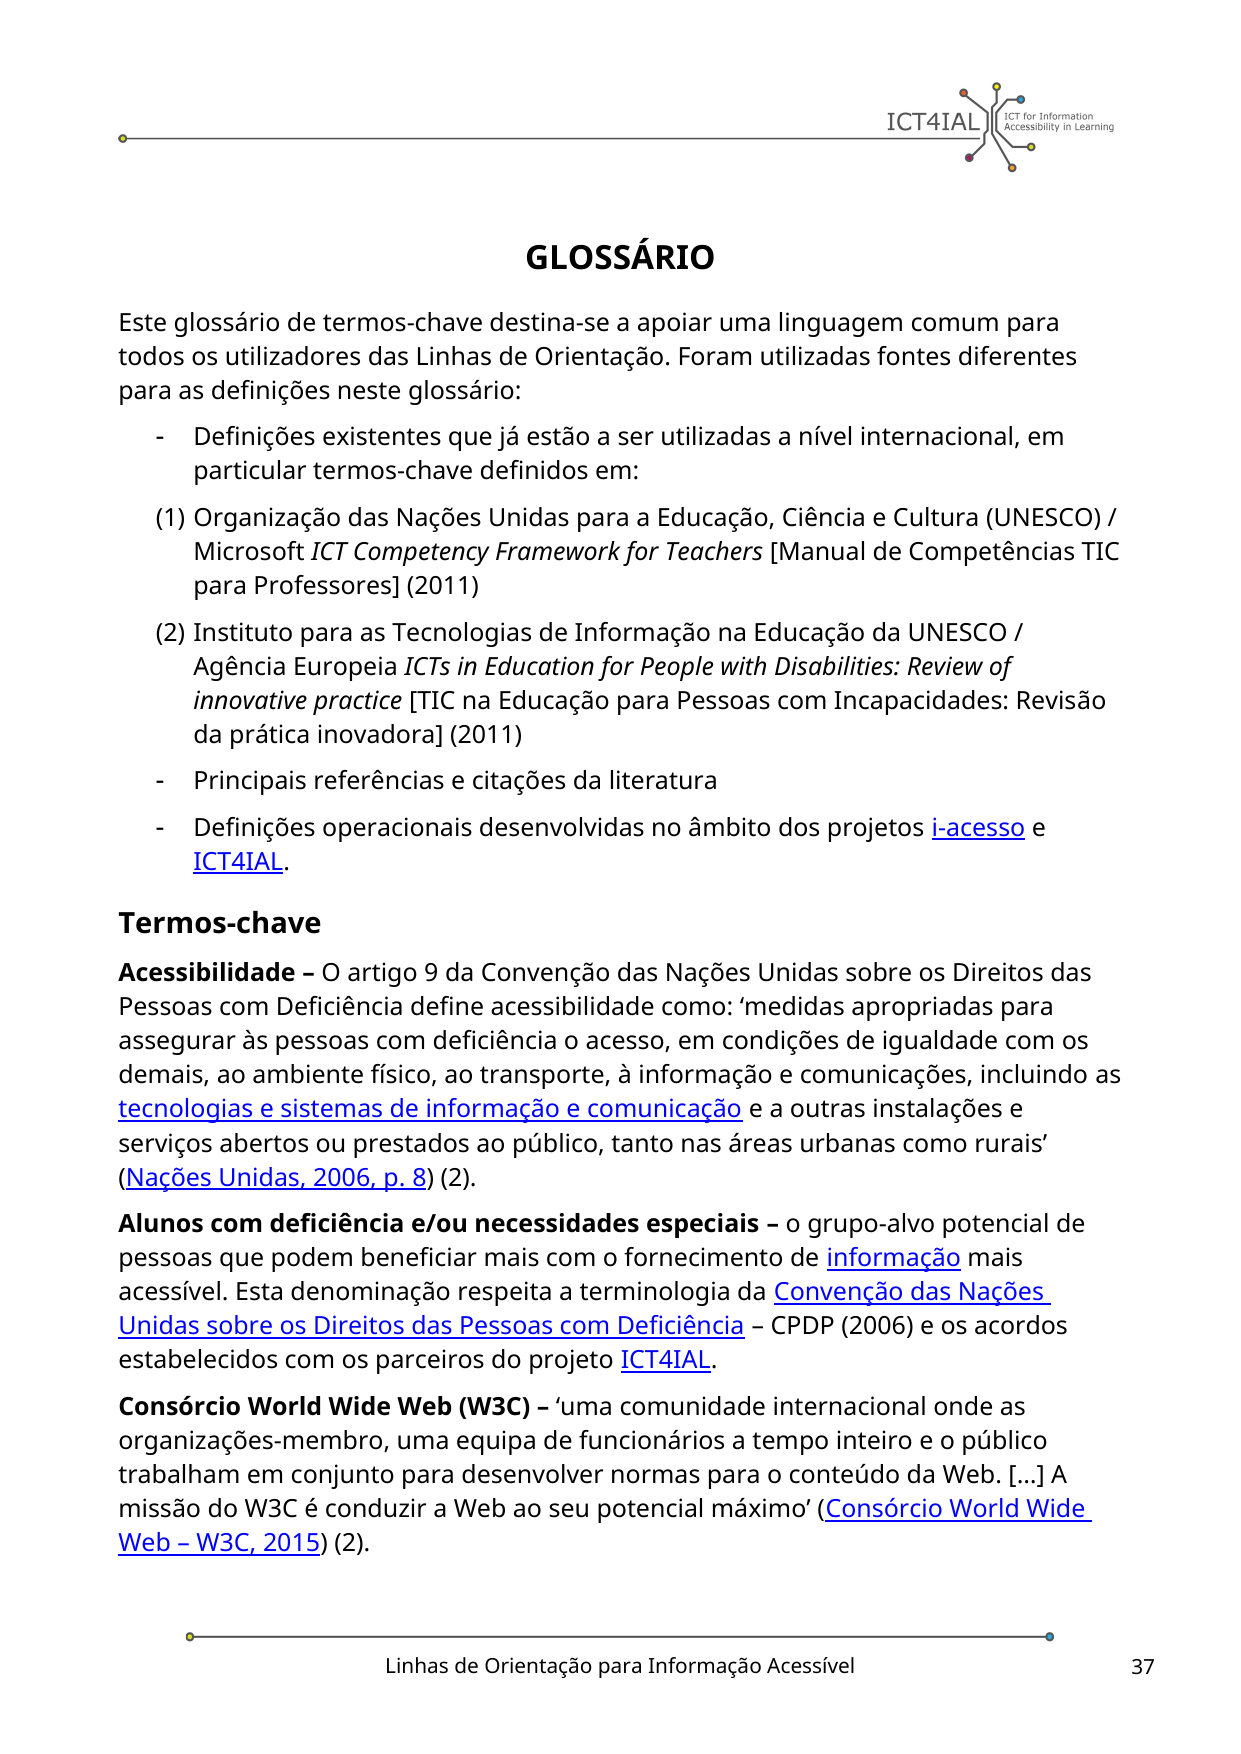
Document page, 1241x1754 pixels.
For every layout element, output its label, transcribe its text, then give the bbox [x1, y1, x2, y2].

list Definições existentes que já estão a ser utilizadas a nível internacional, em particular termos-chave definidos em: [156, 419, 1122, 487]
list Definições operacionais desenvolvidas no âmbito dos projetos i-acesso e ICT4IAL. [156, 809, 1122, 878]
list Organização das Nações Unidas para a Educação, Ciência e Cultura (UNESCO) / Microsoft ICT Competency Framework for Teachers [Manual de Competências TIC para Professores] (2011) [156, 499, 1122, 602]
subtitle Glossário [118, 234, 1122, 279]
picture [185, 1620, 1055, 1652]
text Alunos com deficiência e/ou necessidades especiais – o grupo-alvo potencial de pessoas que podem beneficiar mais com o fornecimento de informação mais acessível. Esta denominação respeita a terminologia da Convenção das Nações Unidas sobre os Direitos das Pessoas com Deficiência – CPDP (2006) e os acordos estabelecidos com os parceiros do projeto ICT4IAL. [118, 1206, 1122, 1376]
text Consórcio World Wide Web (W3C) – ‘uma comunidade internacional onde as organizações-membro, uma equipa de funcionários a tempo inteiro e o público trabalham em conjunto para desenvolver normas para o conteúdo da Web. […] A missão do W3C é conduzir a Web ao seu potencial máximo’ (Consórcio World Wide Web – W3C, 2015) (2). [118, 1389, 1122, 1559]
list Principais referências e citações da literatura [156, 763, 1122, 797]
subtitle Termos-chave [118, 903, 1122, 942]
text Acessibilidade – O artigo 9 da Convenção das Nações Unidas sobre os Direitos das Pessoas com Deficiência define acessibilidade como: ‘medidas apropriadas para assegurar às pessoas com deficiência o acesso, em condições de igualdade com os demais, ao ambiente físico, ao transporte, à informação e comunicações, incluindo as tecnologias e sistemas de informação e comunicação e a outras instalações e serviços abertos ou prestados ao público, tanto nas áreas urbanas como rurais’ (Nações Unidas, 2006, p. 8) (2). [118, 955, 1122, 1193]
text Este glossário de termos-chave destina-se a apoiar uma linguagem comum para todos os utilizadores das Linhas de Orientação. Foram utilizadas fontes diferentes para as definições neste glossário: [118, 304, 1122, 406]
picture [118, 73, 1125, 181]
list Instituto para as Tecnologias de Informação na Educação da UNESCO / Agência Europeia ICTs in Education for People with Disabilities: Review of innovative practice [TIC na Educação para Pessoas com Incapacidades: Revisão da prática inovadora] (2011) [156, 614, 1122, 751]
